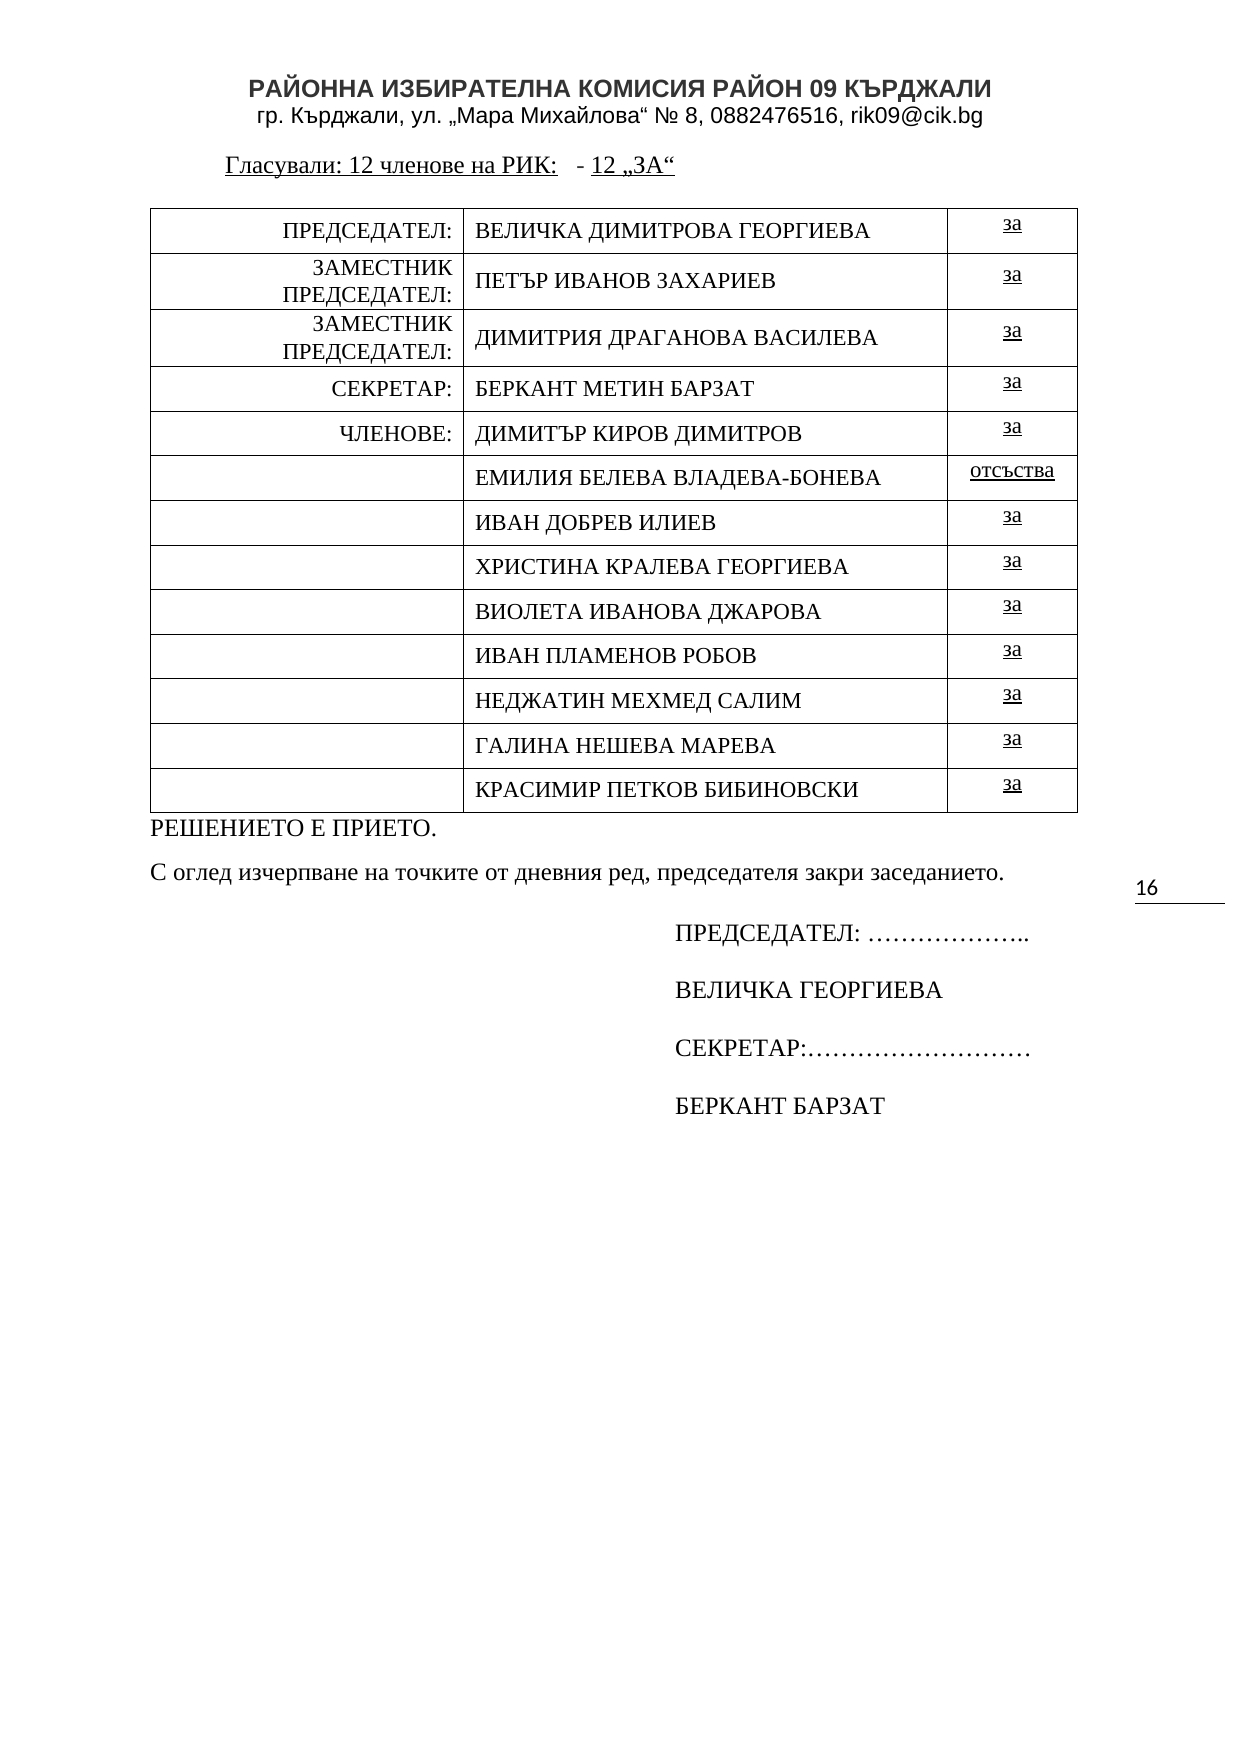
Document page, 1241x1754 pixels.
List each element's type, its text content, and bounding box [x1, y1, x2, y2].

table_cell [151, 724, 463, 767]
text РЕШЕНИЕТО Е ПРИЕТО. [150, 813, 1090, 842]
table_cell СЕКРЕТАР: [151, 367, 463, 411]
table_cell за [948, 590, 1077, 634]
table_cell за [948, 501, 1077, 544]
table_cell за [948, 310, 1077, 366]
table_cell [151, 501, 463, 544]
table_cell [151, 769, 463, 812]
table_cell ЗАМЕСТНИК ПРЕДСЕДАТЕЛ: [151, 310, 463, 366]
table_cell за [948, 254, 1077, 309]
table_cell за [948, 412, 1077, 455]
text БЕРКАНТ БАРЗАТ [675, 1091, 1090, 1120]
table_cell за [948, 724, 1077, 767]
table_cell ГАЛИНА НЕШЕВА МАРЕВА [464, 724, 947, 767]
table_cell [151, 546, 463, 589]
table_cell [151, 635, 463, 678]
table_cell за [948, 546, 1077, 589]
table_cell за [948, 367, 1077, 411]
table_header ПРЕДСЕДАТЕЛ: [151, 209, 463, 252]
table_cell ВИОЛЕТА ИВАНОВА ДЖАРОВА [464, 590, 947, 634]
table_cell ХРИСТИНА КРАЛЕВА ГЕОРГИЕВА [464, 546, 947, 589]
table_cell за [948, 769, 1077, 812]
table_cell КРАСИМИР ПЕТКОВ БИБИНОВСКИ [464, 769, 947, 812]
table_cell ЕМИЛИЯ БЕЛЕВА ВЛАДЕВА-БОНЕВА [464, 456, 947, 500]
table_cell ДИМИТРИЯ ДРАГАНОВА ВАСИЛЕВА [464, 310, 947, 366]
table_cell отсъства [948, 456, 1077, 500]
text Гласували: 12 членове на РИК: - 12 „ЗА“ [225, 150, 1090, 179]
table_cell БЕРКАНТ МЕТИН БАРЗАТ [464, 367, 947, 411]
text ПРЕДСЕДАТЕЛ: ……………….. [675, 918, 1090, 946]
table_cell ДИМИТЪР КИРОВ ДИМИТРОВ [464, 412, 947, 455]
table_cell ПЕТЪР ИВАНОВ ЗАХАРИЕВ [464, 254, 947, 309]
text СЕКРЕТАР:……………………… [675, 1033, 1090, 1062]
text С оглед изчерпване на точките от дневния ред, председателя закри заседанието. [150, 857, 1090, 886]
table_cell за [948, 635, 1077, 678]
table_cell ЗАМЕСТНИК ПРЕДСЕДАТЕЛ: [151, 254, 463, 309]
table_header за [948, 209, 1077, 252]
table_cell НЕДЖАТИН МЕХМЕД САЛИМ [464, 679, 947, 723]
table_header ВЕЛИЧКА ДИМИТРОВА ГЕОРГИЕВА [464, 209, 947, 252]
table_cell ИВАН ДОБРЕВ ИЛИЕВ [464, 501, 947, 544]
table_cell [151, 590, 463, 634]
text ВЕЛИЧКА ГЕОРГИЕВА [675, 976, 1090, 1004]
table_cell ИВАН ПЛАМЕНОВ РОБОВ [464, 635, 947, 678]
table_cell за [948, 679, 1077, 723]
table_cell [151, 456, 463, 500]
table_cell ЧЛЕНОВЕ: [151, 412, 463, 455]
table_cell [151, 679, 463, 723]
